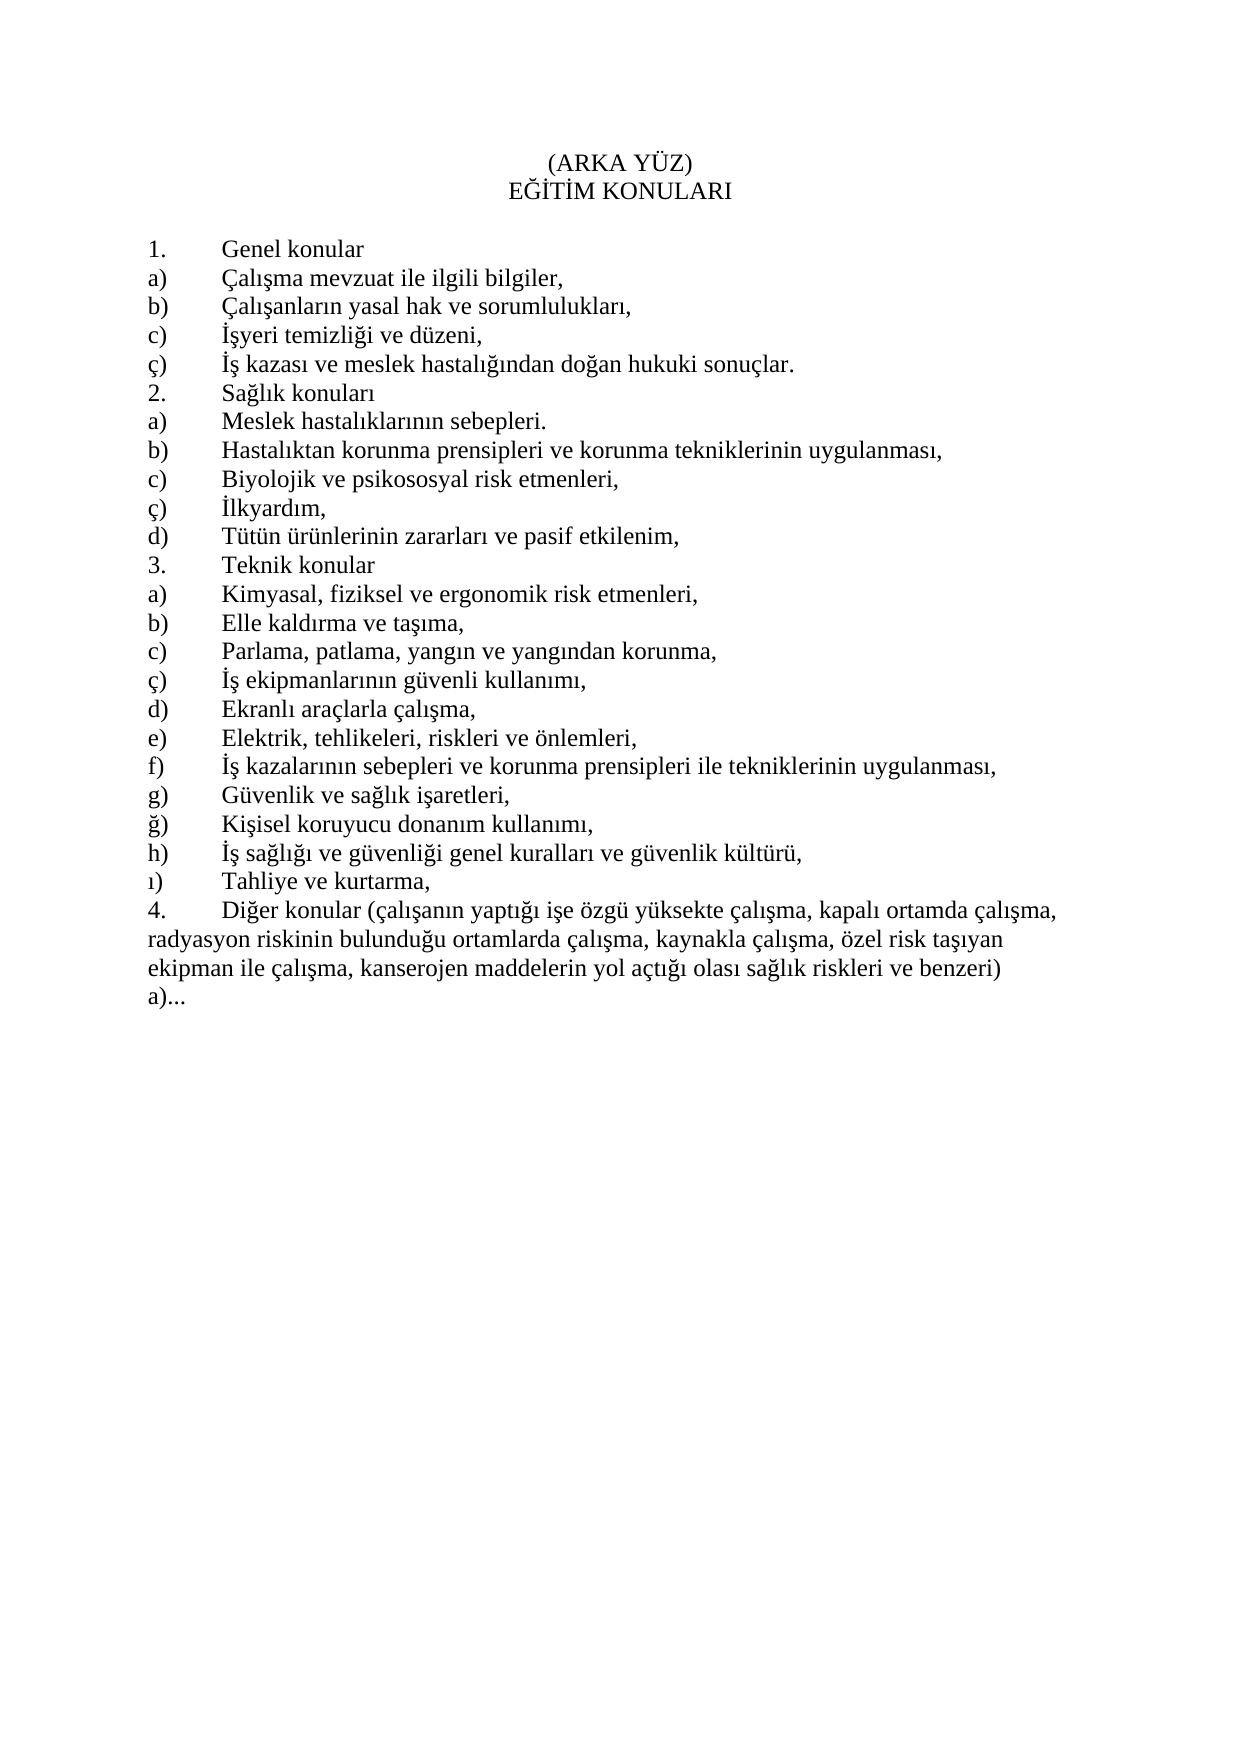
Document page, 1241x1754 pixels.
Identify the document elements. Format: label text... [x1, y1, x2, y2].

text b) Çalışanların yasal hak ve sorumlulukları, [148, 291, 1093, 320]
text a) Çalışma mevzuat ile ilgili bilgiler, [148, 263, 1093, 291]
text (ARKA YÜZ) [148, 148, 1093, 176]
text f) İş kazalarının sebepleri ve korunma prensipleri ile tekniklerinin uygulanması, [148, 751, 1093, 780]
text 1. Genel konular [148, 234, 1093, 263]
text ç) İş ekipmanlarının güvenli kullanımı, [148, 665, 1093, 694]
text b) Elle kaldırma ve taşıma, [148, 608, 1093, 636]
text ı) Tahliye ve kurtarma, [148, 866, 1093, 895]
text c) Parlama, patlama, yangın ve yangından korunma, [148, 636, 1093, 665]
text h) İş sağlığı ve güvenliği genel kuralları ve güvenlik kültürü, [148, 838, 1093, 866]
text b) Hastalıktan korunma prensipleri ve korunma tekniklerinin uygulanması, [148, 435, 1093, 464]
text d) Ekranlı araçlarla çalışma, [148, 694, 1093, 723]
text EĞİTİM KONULARI [148, 176, 1093, 205]
text a) Kimyasal, fiziksel ve ergonomik risk etmenleri, [148, 579, 1093, 608]
text c) İşyeri temizliği ve düzeni, [148, 320, 1093, 349]
text e) Elektrik, tehlikeleri, riskleri ve önlemleri, [148, 723, 1093, 751]
text d) Tütün ürünlerinin zararları ve pasif etkilenim, [148, 521, 1093, 550]
text 3. Teknik konular [148, 550, 1093, 579]
text 2. Sağlık konuları [148, 378, 1093, 406]
text ğ) Kişisel koruyucu donanım kullanımı, [148, 809, 1093, 838]
text g) Güvenlik ve sağlık işaretleri, [148, 780, 1093, 809]
text c) Biyolojik ve psikososyal risk etmenleri, [148, 464, 1093, 493]
text ç) İlkyardım, [148, 493, 1093, 521]
text ç) İş kazası ve meslek hastalığından doğan hukuki sonuçlar. [148, 349, 1093, 378]
text a)... [148, 981, 1093, 1010]
text 4. Diğer konular (çalışanın yaptığı işe özgü yüksekte çalışma, kapalı ortamda çalışma, radyasyon riskinin bulunduğu ortamlarda çalışma, kaynakla çalışma, özel risk taşıyan ekipman ile çalışma, kanserojen maddelerin yol açtığı olası sağlık riskleri ve benzeri) [148, 895, 1093, 981]
text a) Meslek hastalıklarının sebepleri. [148, 406, 1093, 435]
